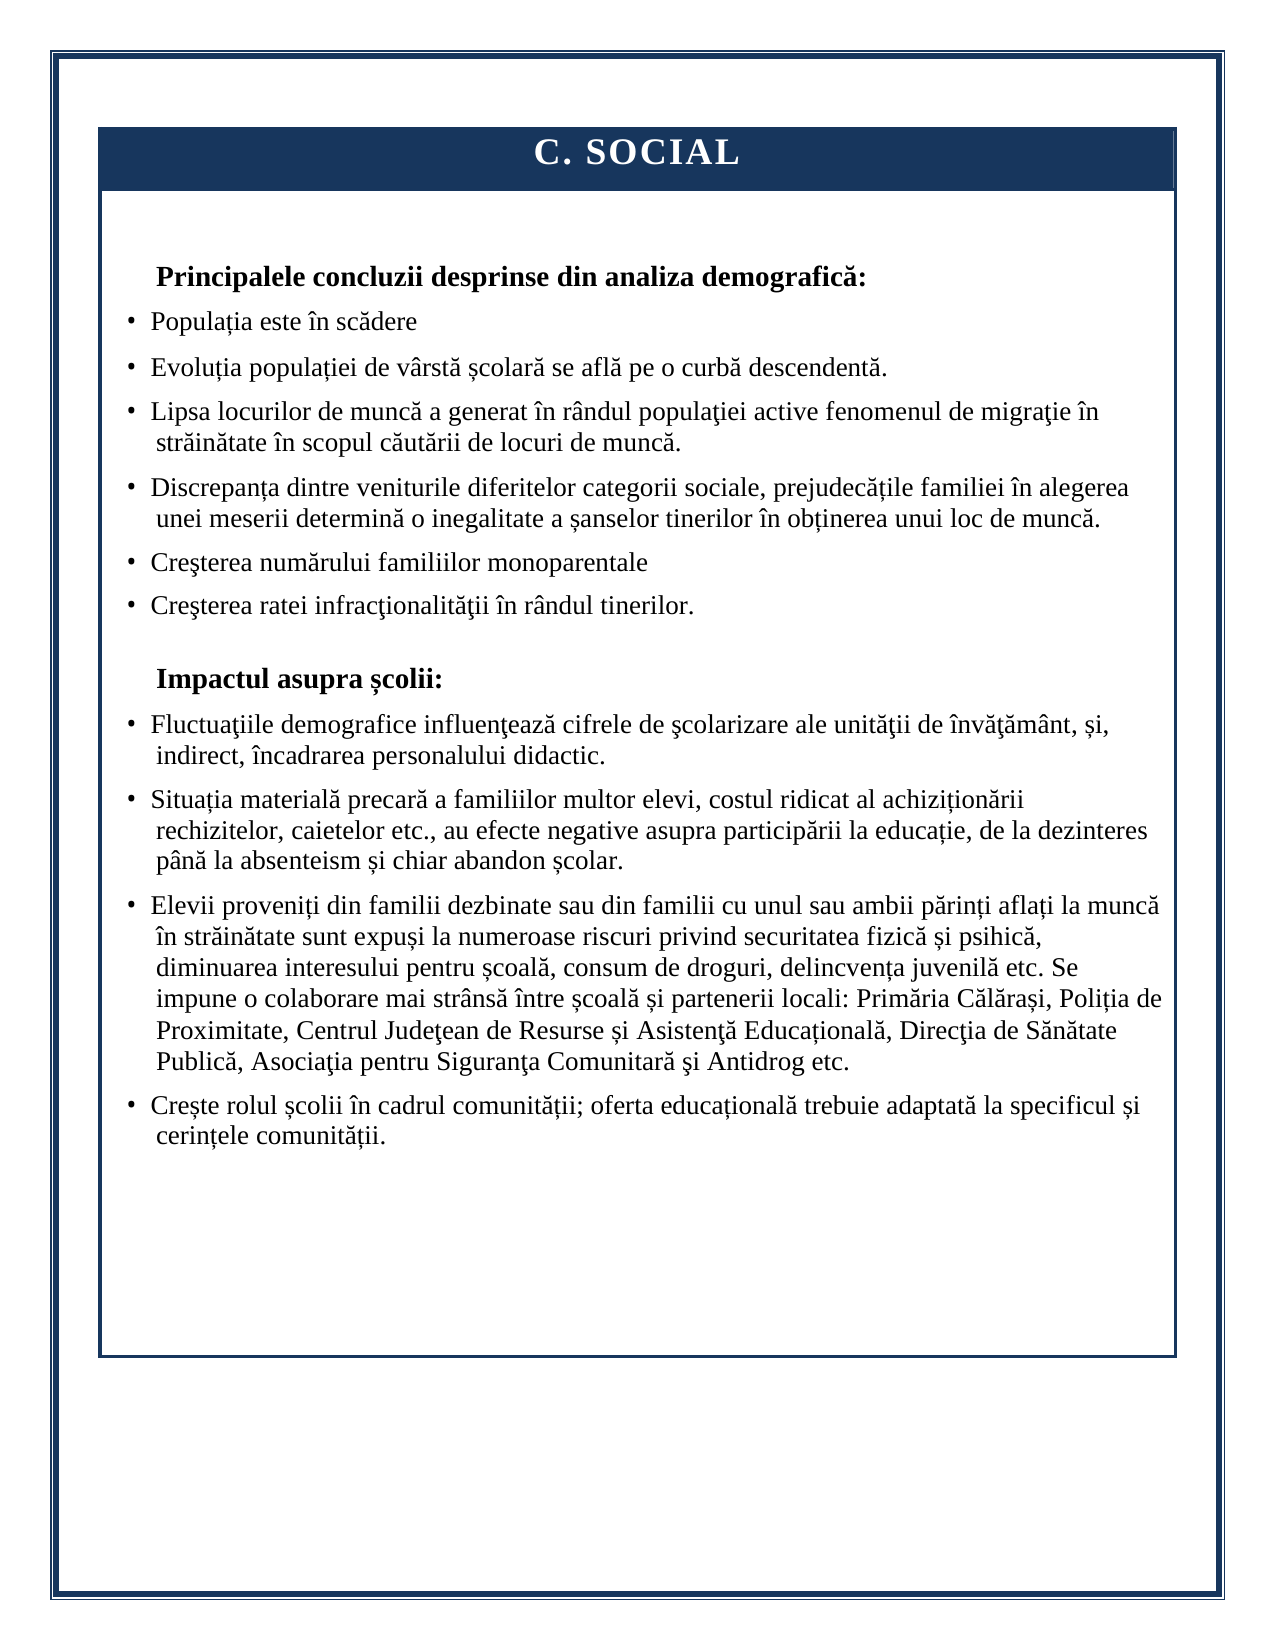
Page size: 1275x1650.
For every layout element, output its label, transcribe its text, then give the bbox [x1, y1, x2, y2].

text • Situația materială precară a familiilor multor elevi, costul ridicat al achiziționării rechizitelor, caietelor etc., au efecte negative asupra participării la educație, de la dezinteres până la absenteism și chiar abandon școlar. [126, 780, 1153, 876]
text impune o colaborare mai strânsă între școală și partenerii locali: Primăria Călărași, Poliția de [156, 983, 1267, 1014]
text • Crește rolul școlii în cadrul comunității; oferta educațională trebuie adaptată la specificul și [126, 1086, 1267, 1122]
text • Populația este în scădere [126, 301, 1267, 338]
text diminuarea interesului pentru școală, consum de droguri, delincvența juvenilă etc. Se [156, 952, 1267, 983]
text Impactul asupra școlii: [156, 661, 1267, 694]
text • Fluctuaţiile demografice influenţează cifrele de şcolarizare ale unităţii de învăţământ, și, indirect, încadrarea personalului didactic. [126, 708, 1117, 771]
text Publică, Asociaţia pentru Siguranţa Comunitară şi Antidrog etc. [156, 1045, 1267, 1076]
text cerințele comunității. [156, 1122, 1267, 1150]
text • Discrepanța dintre veniturile diferitelor categorii sociale, prejudecățile familiei în alegerea unei meserii determină o inegalitate a șanselor tinerilor în obținerea unui loc de muncă. [126, 471, 1138, 534]
text • Creşterea numărului familiilor monoparentale [126, 542, 1267, 579]
text Principalele concluzii desprinse din analiza demografică: [156, 259, 1267, 292]
text • Creşterea ratei infracţionalităţii în rândul tinerilor. [126, 586, 1267, 623]
text • Elevii proveniți din familii dezbinate sau din familii cu unul sau ambii părinți aflați la muncă în străinătate sunt expuși la numeroase riscuri privind securitatea fizică și psihică, [126, 890, 1167, 952]
text • Evoluția populației de vârstă școlară se află pe o curbă descendentă. [126, 347, 1267, 384]
text • Lipsa locurilor de muncă a generat în rândul populaţiei active fenomenul de migraţie în străinătate în scopul căutării de locuri de muncă. [126, 395, 1107, 458]
text Proximitate, Centrul Judeţean de Resurse și Asistenţă Educațională, Direcţia de Sănătate [156, 1014, 1267, 1045]
text C. SOCIAL [528, 130, 744, 172]
